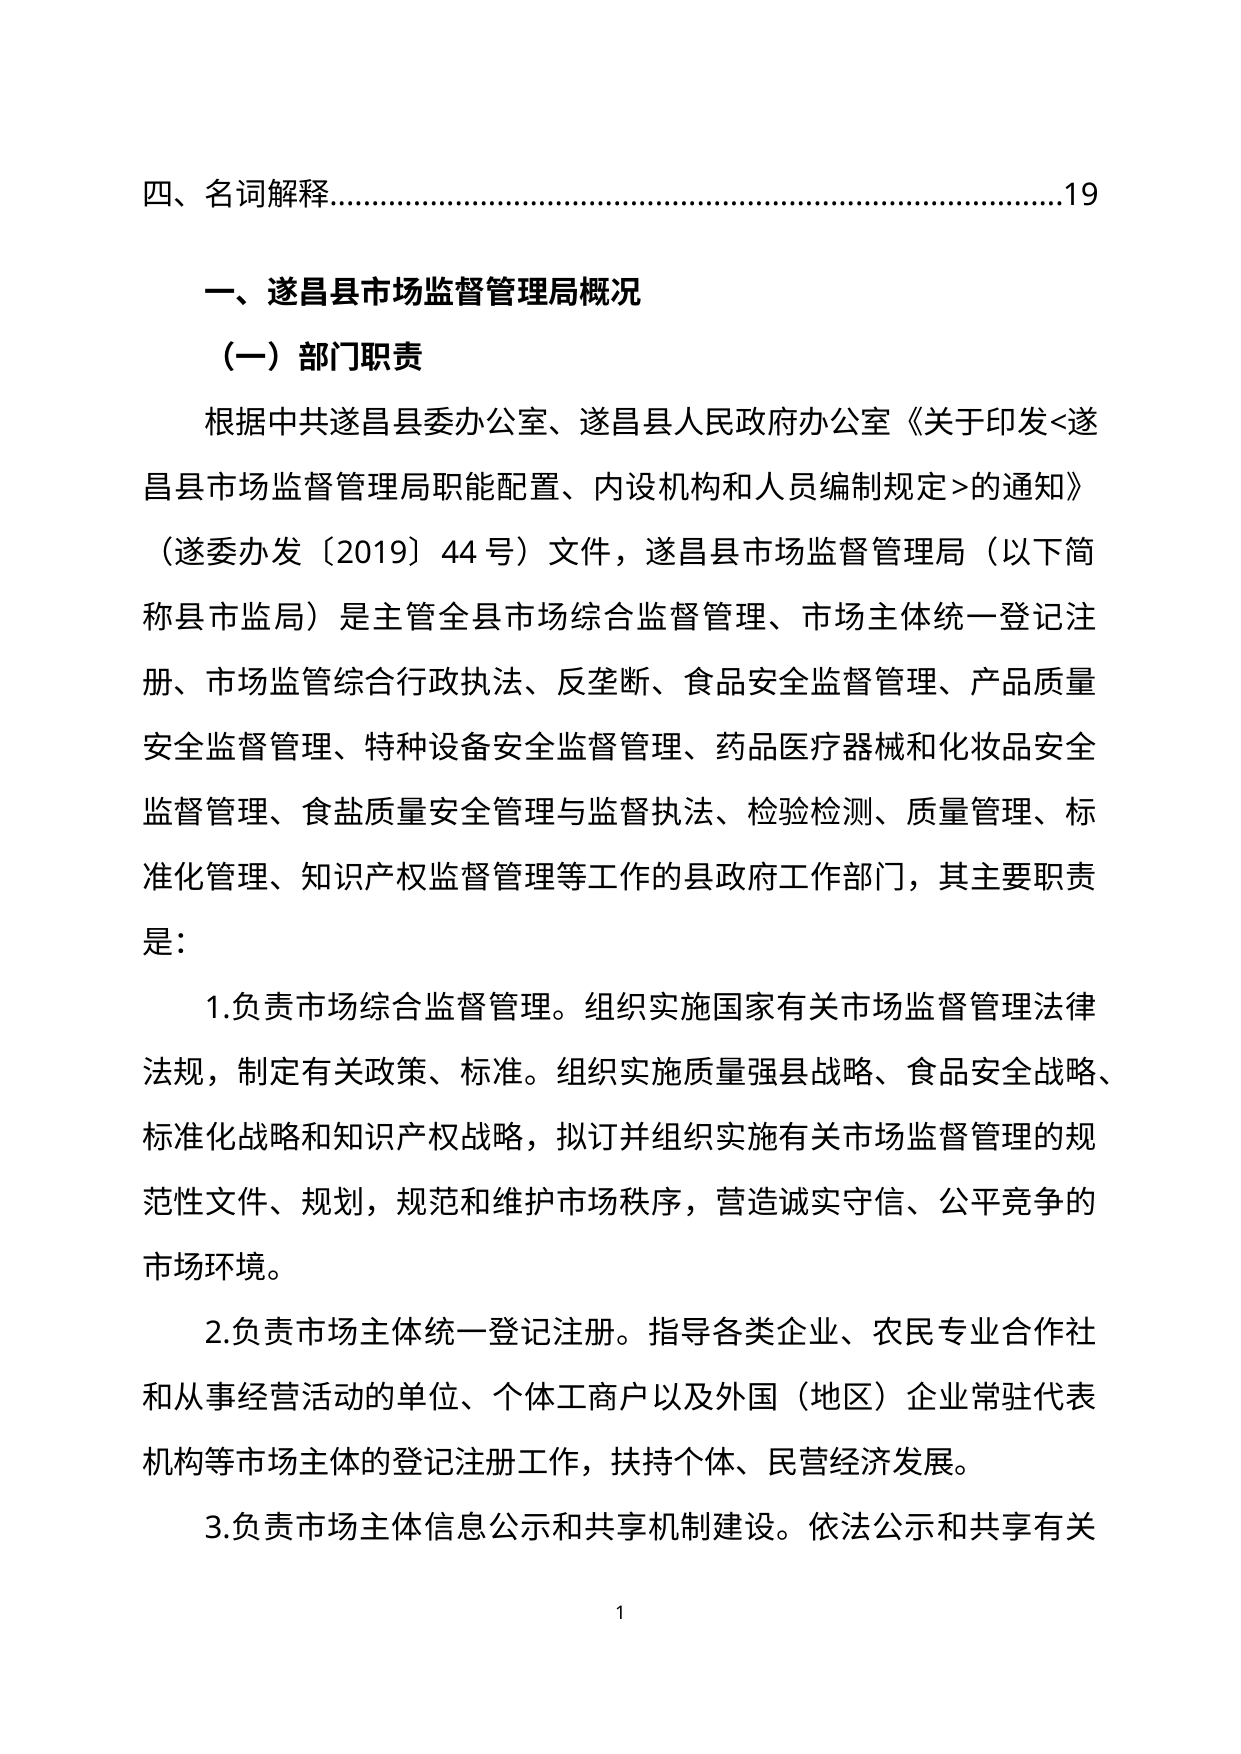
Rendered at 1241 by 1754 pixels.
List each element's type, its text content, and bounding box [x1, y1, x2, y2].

text 一、遂昌县市场监督管理局概况 [142, 257, 1098, 322]
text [142, 1492, 1098, 1557]
text 2.负责市场主体统一登记注册。指导各类企业、农民专业合作社和从事经营活动的单位、个体工商户以及外国（地区）企业常驻代表机构等市场主体的登记注册工作，扶持个体、民营经济发展。 [142, 1297, 1098, 1492]
text 1.负责市场综合监督管理。组织实施国家有关市场监督管理法律法规，制定有关政策、标准。组织实施质量强县战略、食品安全战略、标准化战略和知识产权战略，拟订并组织实施有关市场监督管理的规范性文件、规划，规范和维护市场秩序，营造诚实守信、公平竞争的市场环境。 [142, 972, 1098, 1297]
text （一）部门职责 [142, 322, 1098, 387]
text 根据中共遂昌县委办公室、遂昌县人民政府办公室《关于印发<遂昌县市场监督管理局职能配置、内设机构和人员编制规定>的通知》（遂委办发〔2019〕44号）文件，遂昌县市场监督管理局（以下简称县市监局）是主管全县市场综合监督管理、市场主体统一登记注册、市场监管综合行政执法、反垄断、食品安全监督管理、产品质量安全监督管理、特种设备安全监督管理、药品医疗器械和化妆品安全监督管理、食盐质量安全管理与监督执法、检验检测、质量管理、标准化管理、知识产权监督管理等工作的县政府工作部门，其主要职责是： [142, 387, 1098, 972]
